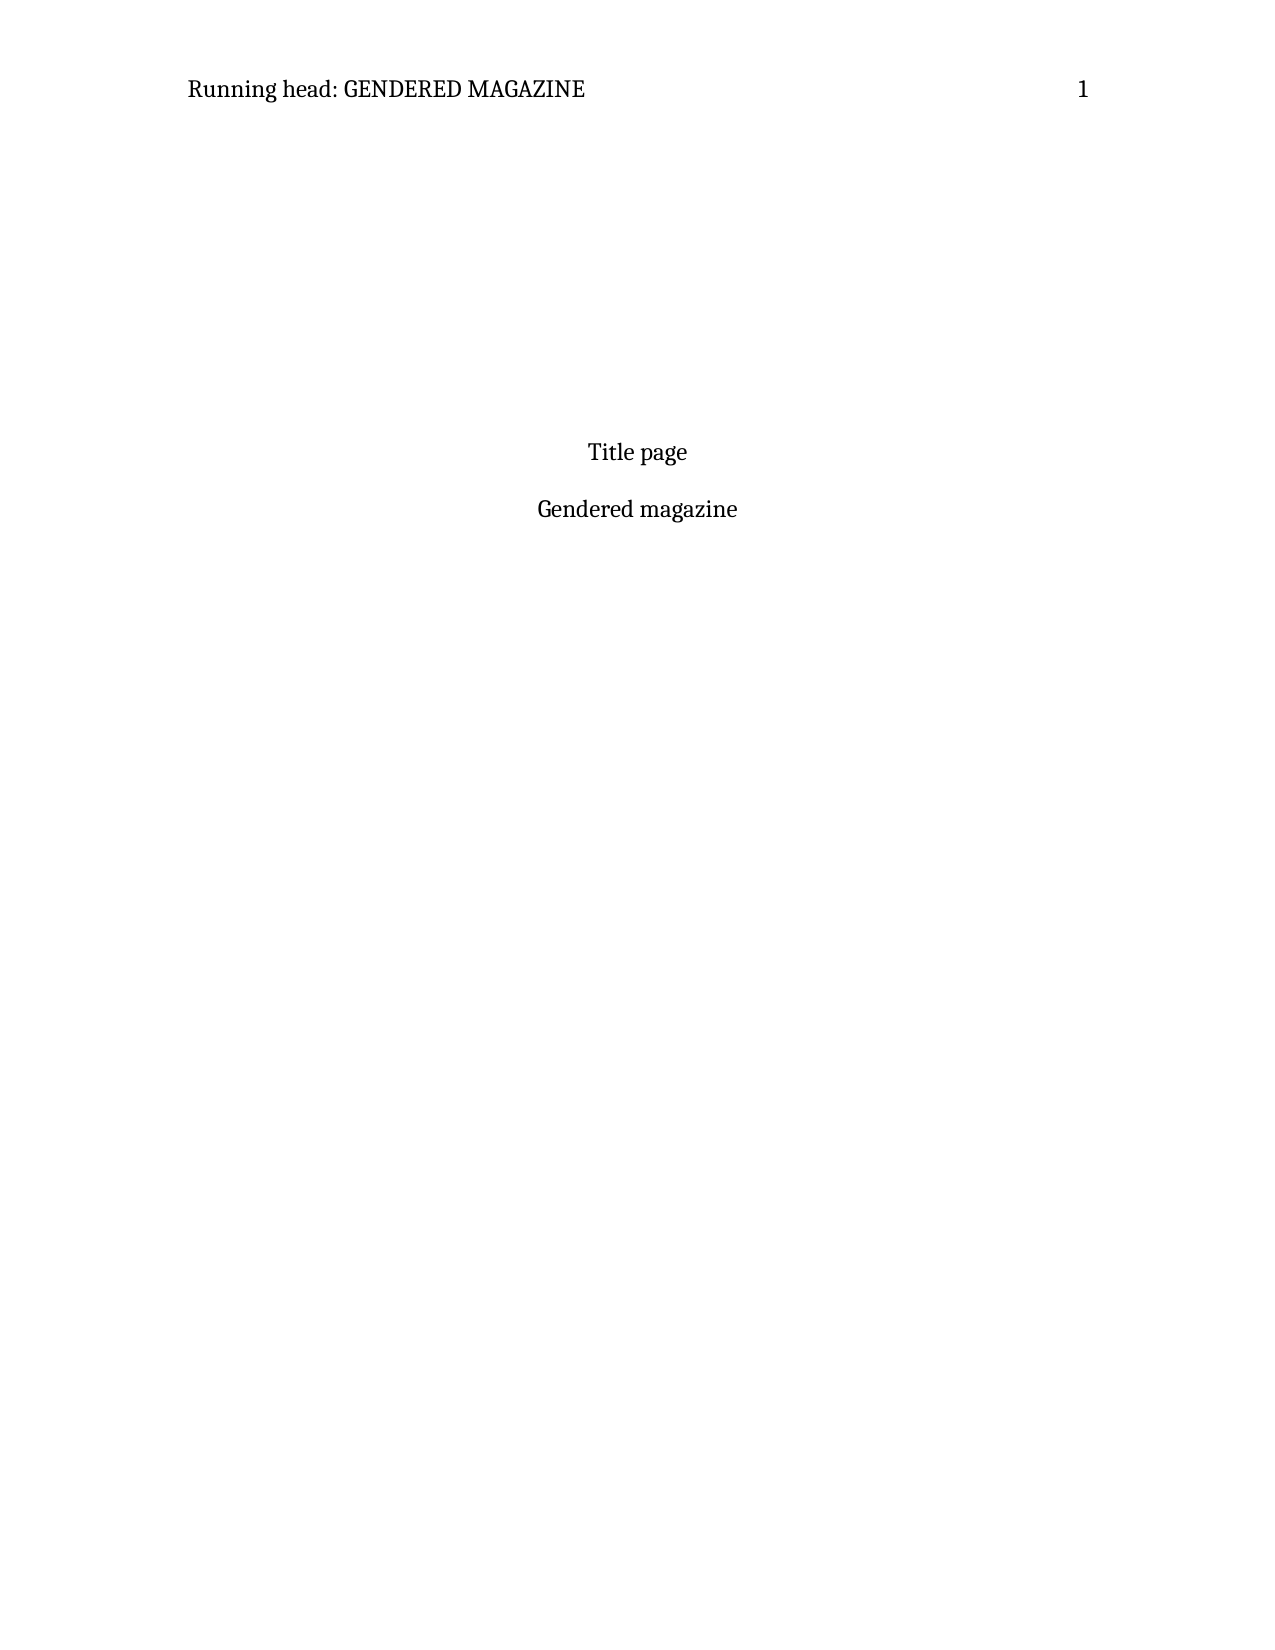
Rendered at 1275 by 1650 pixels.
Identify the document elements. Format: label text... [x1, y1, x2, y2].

text Gendered magazine [187, 495, 1087, 524]
text Title page [187, 437, 1087, 466]
